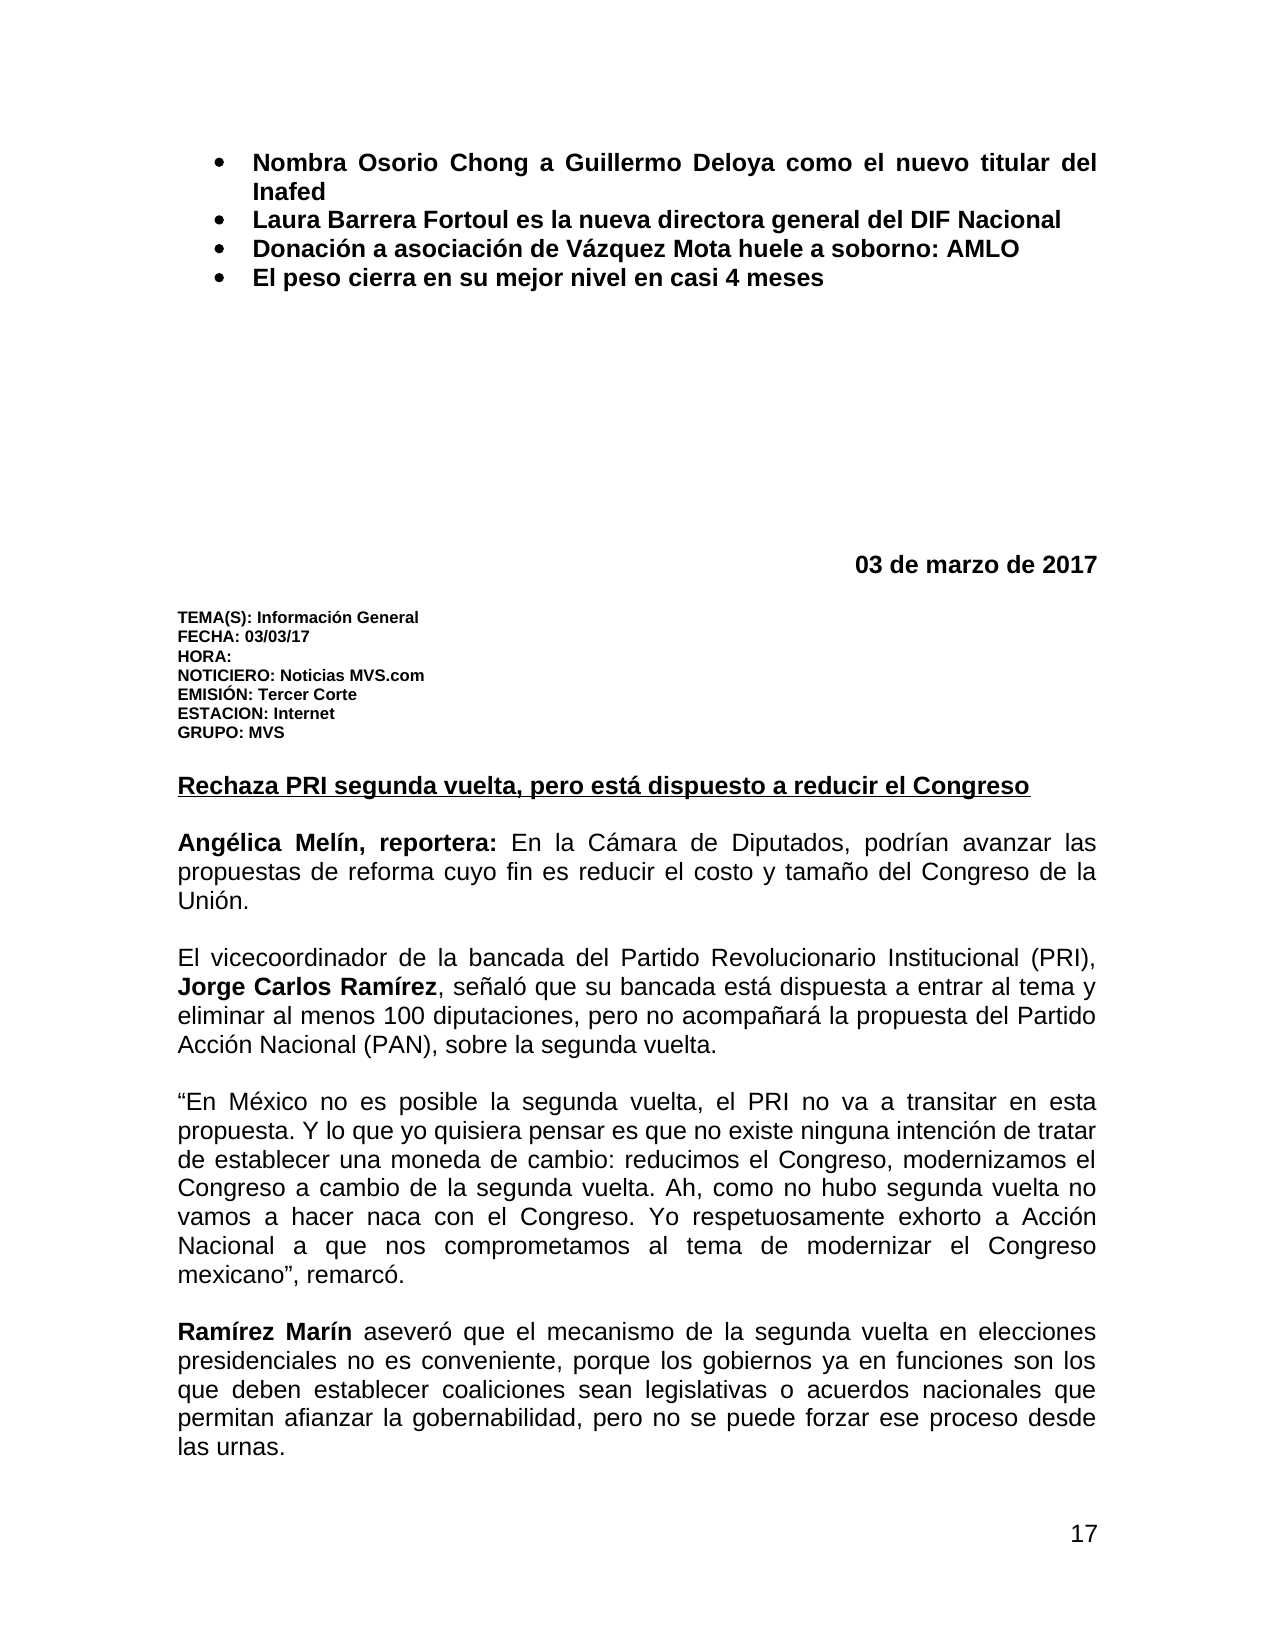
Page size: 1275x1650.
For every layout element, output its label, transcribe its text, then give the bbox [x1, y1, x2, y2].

text “En México no es posible la segunda vuelta, el PRI no va a transitar en esta propuesta. Y lo que yo quisiera pensar es que no existe ninguna intención de tratar de establecer una moneda de cambio: reducimos el Congreso, modernizamos el Congreso a cambio de la segunda vuelta. Ah, como no hubo segunda vuelta no vamos a hacer naca con el Congreso. Yo respetuosamente exhorto a Acción Nacional a que nos comprometamos al tema de modernizar el Congreso mexicano”, remarcó. [177, 1087, 1098, 1288]
list Donación a asociación de Vázquez Mota huele a soborno: AMLO [215, 234, 1098, 263]
list Laura Barrera Fortoul es la nueva directora general del DIF Nacional [215, 205, 1098, 234]
list El peso cierra en su mejor nivel en casi 4 meses [215, 263, 1098, 292]
text HORA: [177, 646, 1098, 666]
text Ramírez Marín aseveró que el mecanismo de la segunda vuelta en elecciones presidenciales no es conveniente, porque los gobiernos ya en funciones son los que deben establecer coaliciones sean legislativas o acuerdos nacionales que permitan afianzar la gobernabilidad, pero no se puede forzar ese proceso desde las urnas. [177, 1317, 1098, 1461]
text El vicecoordinador de la bancada del Partido Revolucionario Institucional (PRI), Jorge Carlos Ramírez, señaló que su bancada está dispuesta a entrar al tema y eliminar al menos 100 diputaciones, pero no acompañará la propuesta del Partido Acción Nacional (PAN), sobre la segunda vuelta. [177, 943, 1098, 1058]
text FECHA: 03/03/17 [177, 627, 1098, 646]
list Nombra Osorio Chong a Guillermo Deloya como el nuevo titular del Inafed [215, 148, 1098, 205]
text Angélica Melín, reportera: En la Cámara de Diputados, podrían avanzar las propuestas de reforma cuyo fin es reducir el costo y tamaño del Congreso de la Unión. [177, 828, 1098, 915]
text GRUPO: MVS [177, 723, 1098, 742]
text 03 de marzo de 2017 [177, 551, 1098, 579]
text TEMA(S): Información General [177, 608, 1098, 627]
text Rechaza PRI segunda vuelta, pero está dispuesto a reducir el Congreso [177, 771, 1098, 800]
text EMISIÓN: Tercer Corte [177, 685, 1098, 704]
text ESTACION: Internet [177, 704, 1098, 723]
text NOTICIERO: Noticias MVS.com [177, 666, 1098, 685]
